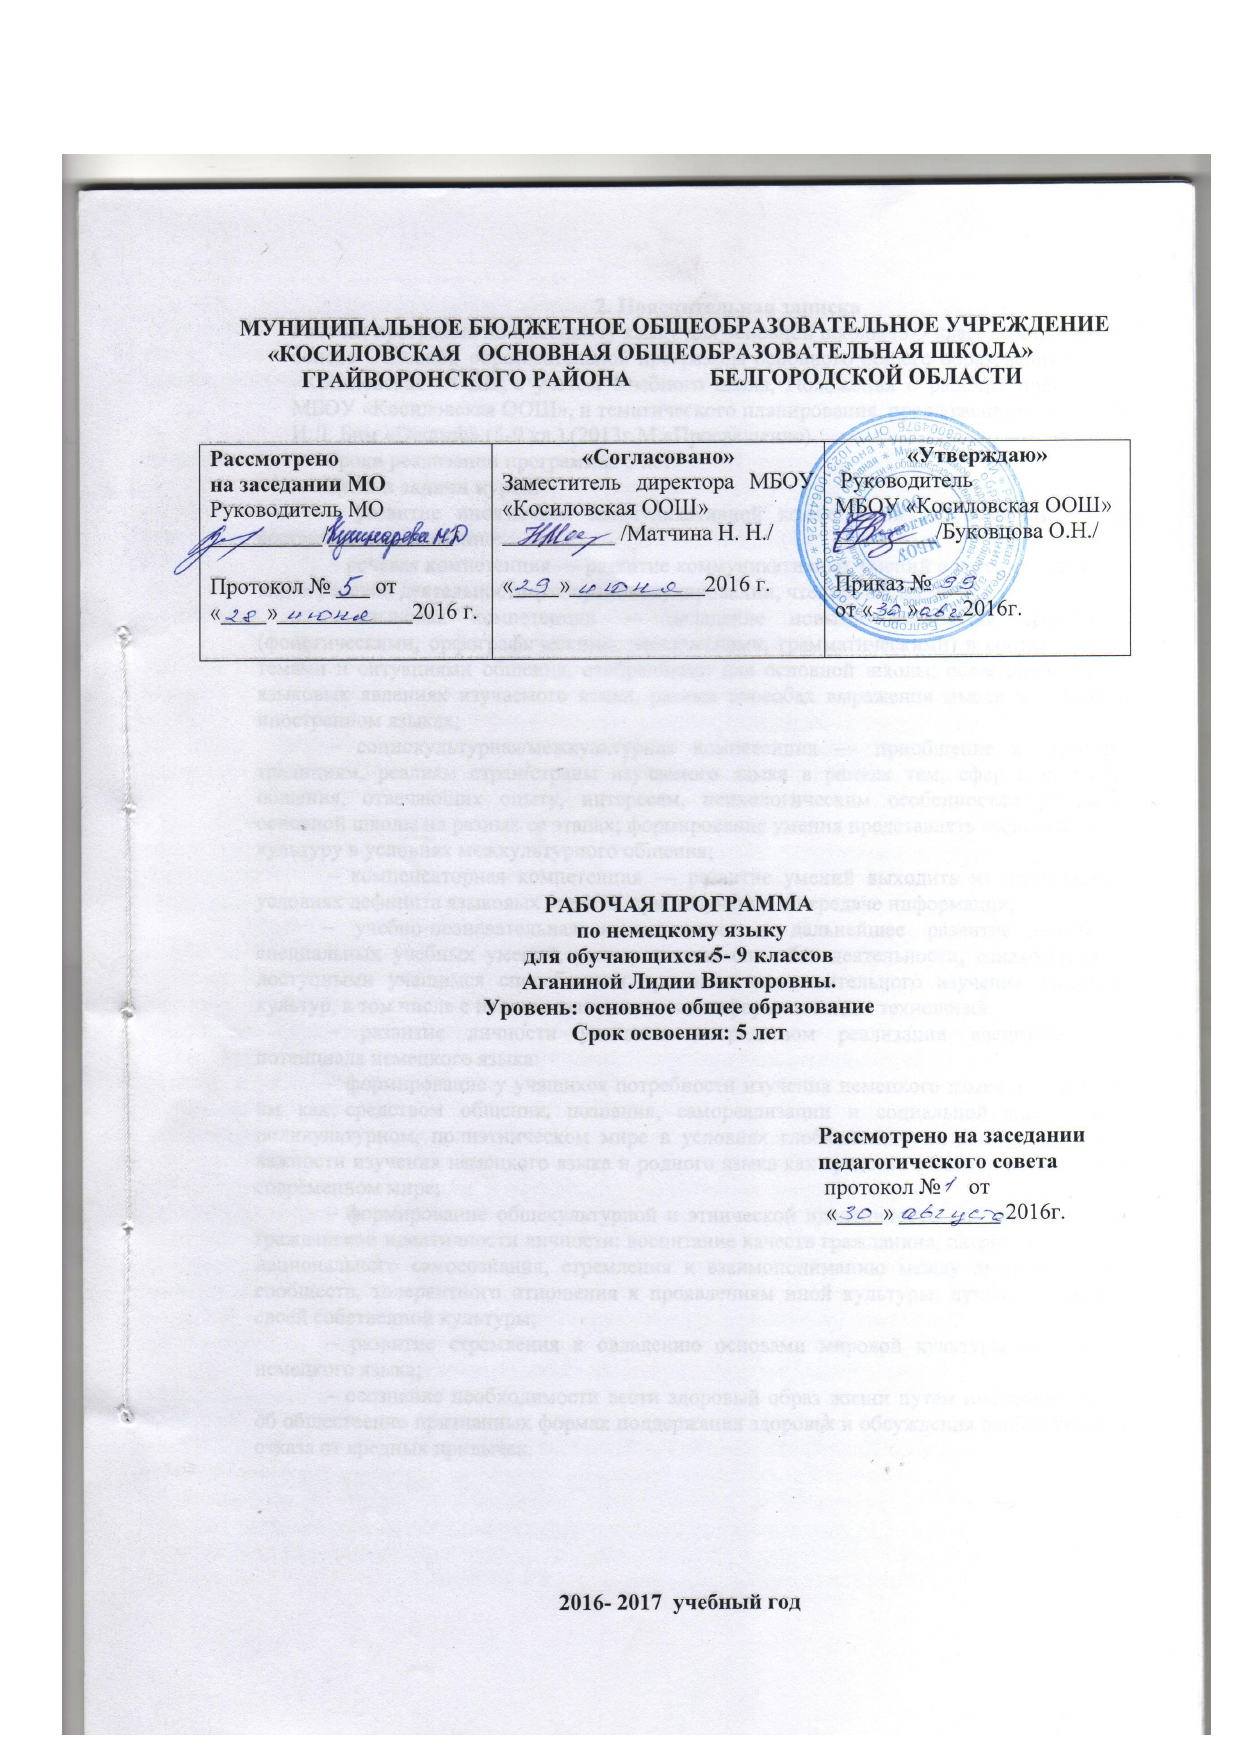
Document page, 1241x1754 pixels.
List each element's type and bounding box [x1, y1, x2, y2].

picture [62, 154, 1211, 1735]
